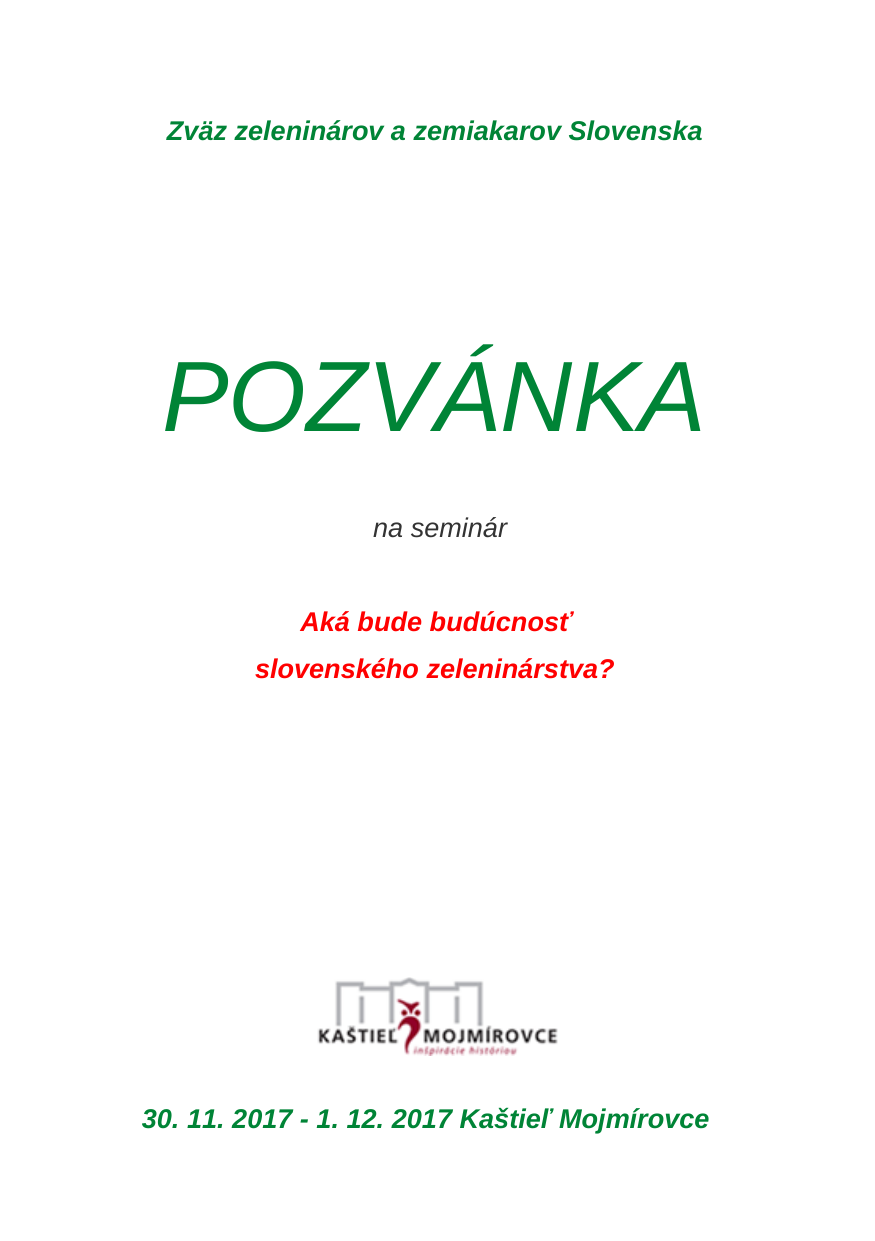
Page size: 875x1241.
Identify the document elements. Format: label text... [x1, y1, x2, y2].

text POZVÁNKA [148, 338, 730, 453]
text Zväz zeleninárov a zemiakarov Slovenska [142, 115, 730, 146]
text 30. 11. 2017 - 1. 12. 2017 Kaštieľ Mojmírovce [142, 1103, 730, 1134]
picture [316, 977, 559, 1056]
text Aká bude budúcnosť [142, 606, 730, 637]
text slovenského zeleninárstva? [142, 653, 730, 684]
text na seminár [373, 512, 730, 543]
